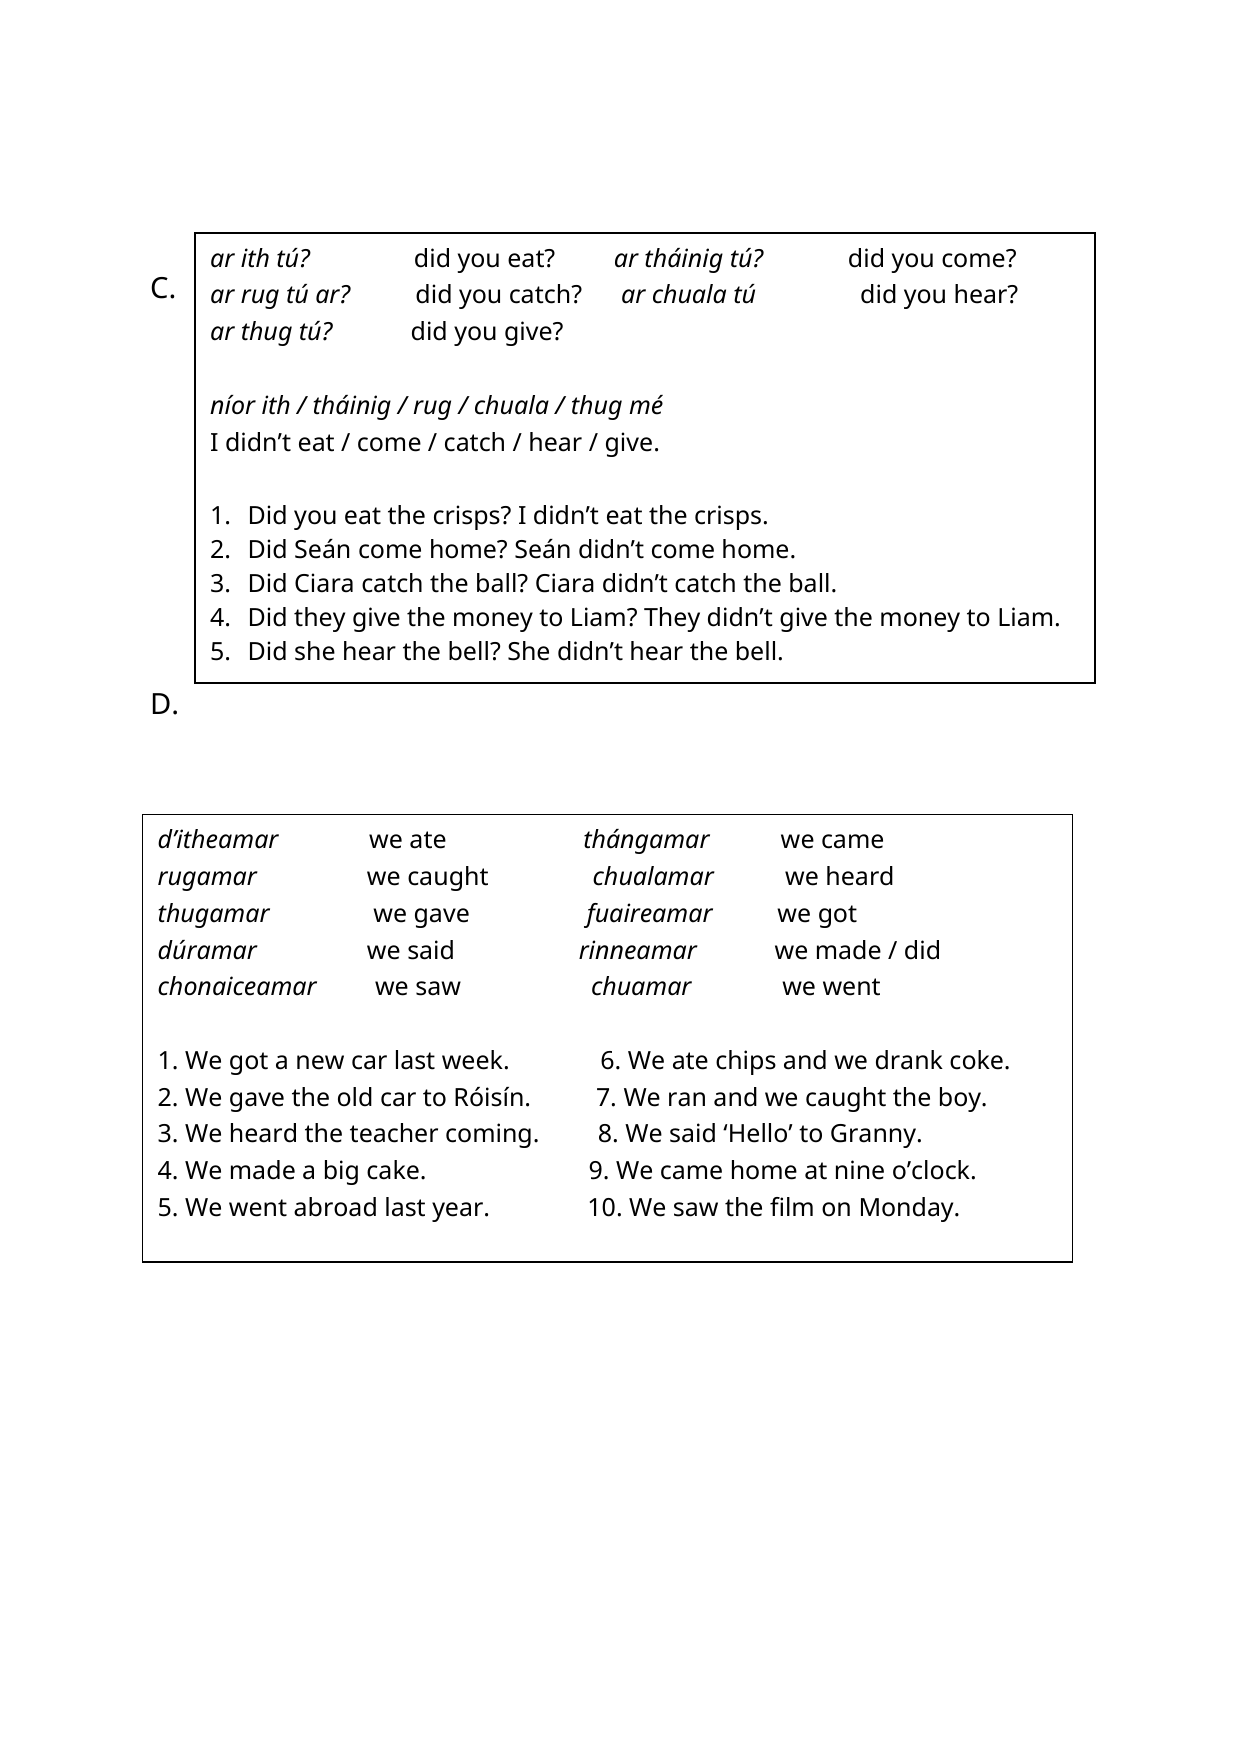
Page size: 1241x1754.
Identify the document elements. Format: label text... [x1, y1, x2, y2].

list C. [150, 267, 194, 307]
text D. [150, 683, 1090, 723]
